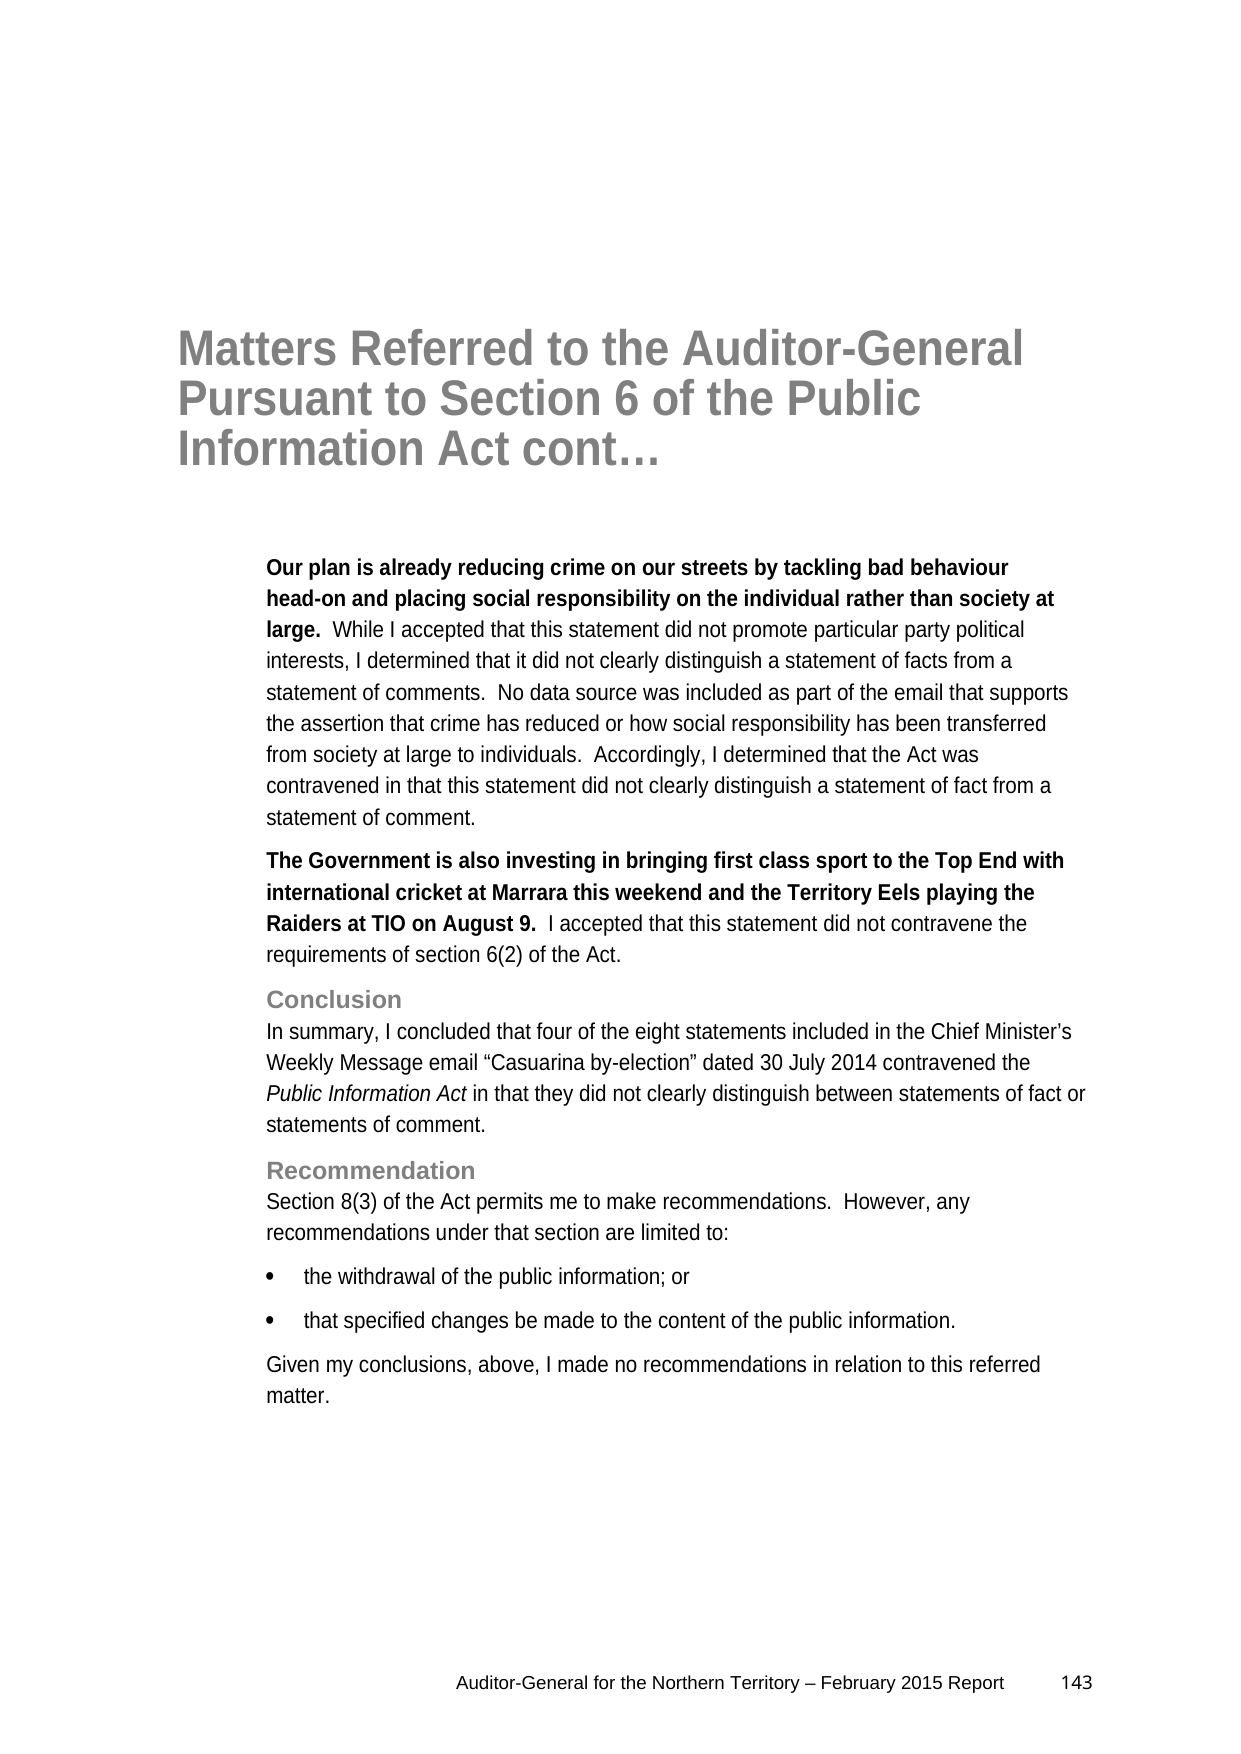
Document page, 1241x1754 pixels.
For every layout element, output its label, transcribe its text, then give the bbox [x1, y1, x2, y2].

text Given my conclusions, above, I made no recommendations in relation to this referred matter. [266, 1347, 1092, 1409]
subtitle Matters Referred to the Auditor-General Pursuant to Section 6 of the Public Information Act cont… [177, 325, 1092, 475]
text The Government is also investing in bringing first class sport to the Top End with international cricket at Marrara this weekend and the Territory Eels playing the Raiders at TIO on August 9. I accepted that this statement did not contravene the requirements of section 6(2) of the Act. [266, 844, 1092, 969]
subtitle Conclusion [266, 985, 1092, 1014]
text that specified changes be made to the content of the public information. [266, 1303, 1092, 1334]
text Our plan is already reducing crime on our streets by tackling bad behaviour head-on and placing social responsibility on the individual rather than society at large. While I accepted that this statement did not promote particular party political interests, I determined that it did not clearly distinguish a statement of facts from a statement of comments. No data source was included as part of the email that supports the assertion that crime has reduced or how social responsibility has been transferred from society at large to individuals. Accordingly, I determined that the Act was contravened in that this statement did not clearly distinguish a statement of fact from a statement of comment. [266, 550, 1092, 831]
text In summary, I concluded that four of the eight statements included in the Chief Minister’s Weekly Message email “Casuarina by-election” dated 30 July 2014 contravened the Public Information Act in that they did not clearly distinguish between statements of fact or statements of comment. [266, 1014, 1092, 1139]
text the withdrawal of the public information; or [266, 1259, 1092, 1291]
text Section 8(3) of the Act permits me to make recommendations. However, any recommendations under that section are limited to: [266, 1184, 1092, 1247]
subtitle Recommendation [266, 1156, 1092, 1184]
